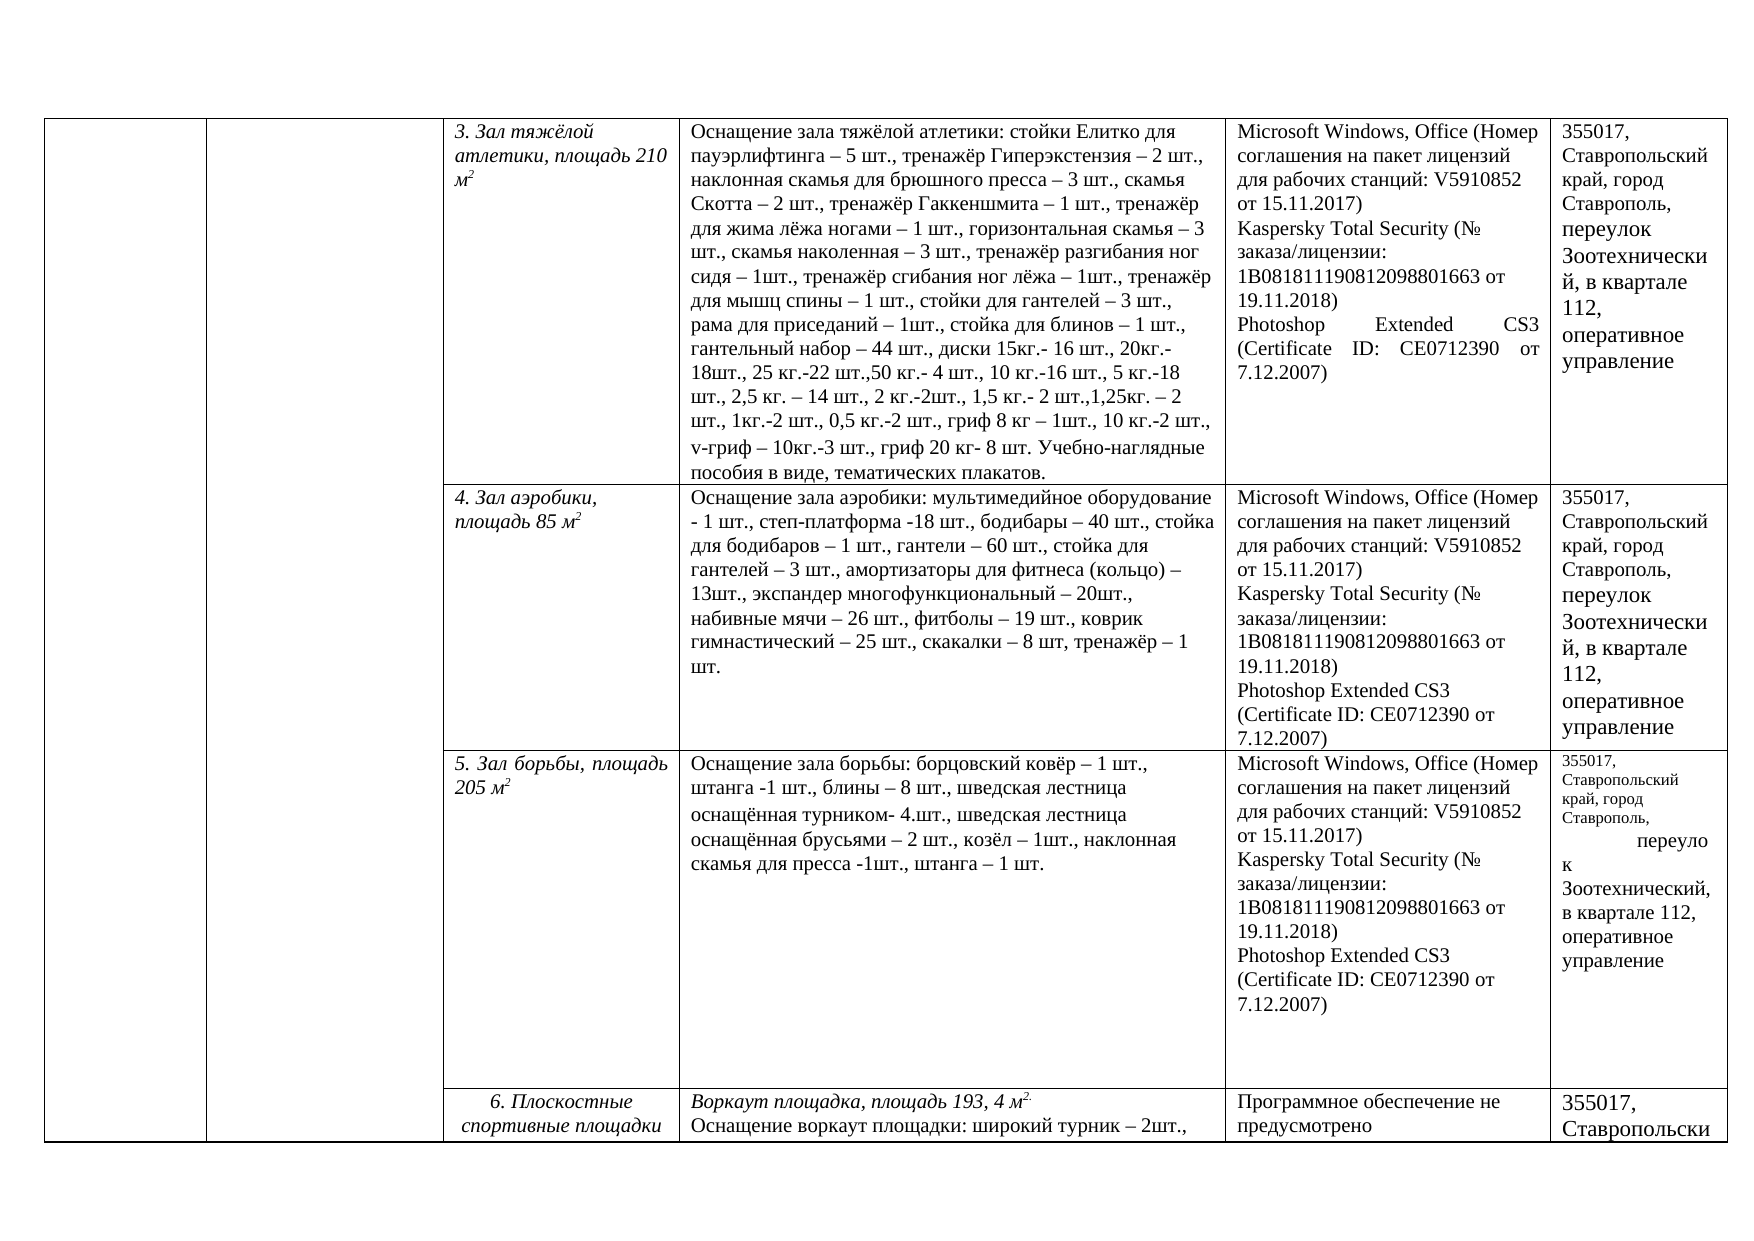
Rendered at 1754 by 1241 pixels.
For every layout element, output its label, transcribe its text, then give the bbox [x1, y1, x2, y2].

table_cell Microsoft Windows, Office (Номер соглашения на пакет лицензий для рабочих станций: V5910852 от 15.11.2017) Kaspersky Total Security (№ заказа/лицензии: 1B081811190812098801663 от 19.11.2018) Photoshop Extended CS3 (Certificate ID: CE0712390 от 7.12.2007) [1226, 119, 1550, 484]
table_cell Оснащение зала тяжёлой атлетики: стойки Елитко для пауэрлифтинга – 5 шт., тренажёр Гиперэкстензия – 2 шт., наклонная скамья для брюшного пресса – 3 шт., скамья Скотта – 2 шт., тренажёр Гаккеншмита – 1 шт., тренажёр для жима лёжа ногами – 1 шт., горизонтальная скамья – 3 шт., скамья наколенная – 3 шт., тренажёр разгибания ног сидя – 1шт., тренажёр сгибания ног лёжа – 1шт., тренажёр для мышц спины – 1 шт., стойки для гантелей – 3 шт., рама для приседаний – 1шт., стойка для блинов – 1 шт., гантельный набор – 44 шт., диски 15кг.- 16 шт., 20кг.-18шт., 25 кг.-22 шт.,50 кг.- 4 шт., 10 кг.-16 шт., 5 кг.-18 шт., 2,5 кг. – 14 шт., 2 кг.-2шт., 1,5 кг.- 2 шт.,1,25кг. – 2 шт., 1кг.-2 шт., 0,5 кг.-2 шт., гриф 8 кг – 1шт., 10 кг.-2 шт., v-гриф – 10кг.-3 шт., гриф 20 кг- 8 шт. Учебно-наглядные пособия в виде, тематических плакатов. [680, 119, 1225, 484]
table_cell 355017, Ставропольский край, город Ставрополь, переулок Зоотехнический, в квартале 112, оперативное управление [1551, 751, 1727, 1088]
table_cell 3. Зал тяжёлой атлетики, площадь 210 м2 [444, 119, 679, 484]
table_cell 355017, Ставропольский край, город Ставрополь, переулок Зоотехнический, в квартале 112, оперативное управление [1551, 485, 1727, 750]
table_cell Microsoft Windows, Office (Номер соглашения на пакет лицензий для рабочих станций: V5910852 от 15.11.2017) Kaspersky Total Security (№ заказа/лицензии: 1B081811190812098801663 от 19.11.2018) Photoshop Extended CS3 (Certificate ID: CE0712390 от 7.12.2007) [1226, 751, 1550, 1088]
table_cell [444, 1089, 679, 1141]
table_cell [1226, 1089, 1550, 1141]
table_cell Оснащение зала борьбы: борцовский ковёр – 1 шт., штанга -1 шт., блины – 8 шт., шведская лестница оснащённая турником- 4.шт., шведская лестница оснащённая брусьями – 2 шт., козёл – 1шт., наклонная скамья для пресса -1шт., штанга – 1 шт. [680, 751, 1225, 1088]
table_cell 4. Зал аэробики, площадь 85 м2 [444, 485, 679, 750]
table_cell Microsoft Windows, Office (Номер соглашения на пакет лицензий для рабочих станций: V5910852 от 15.11.2017) Kaspersky Total Security (№ заказа/лицензии: 1B081811190812098801663 от 19.11.2018) Photoshop Extended CS3 (Certificate ID: CE0712390 от 7.12.2007) [1226, 485, 1550, 750]
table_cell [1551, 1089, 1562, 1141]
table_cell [1551, 119, 1727, 484]
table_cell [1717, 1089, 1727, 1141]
table_cell 5. Зал борьбы, площадь 205 м2 [444, 751, 679, 1088]
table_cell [680, 1089, 1225, 1141]
table_cell Оснащение зала аэробики: мультимедийное оборудование - 1 шт., степ-платформа -18 шт., бодибары – 40 шт., стойка для бодибаров – 1 шт., гантели – 60 шт., стойка для гантелей – 3 шт., амортизаторы для фитнеса (кольцо) – 13шт., экспандер многофункциональный – 20шт., набивные мячи – 26 шт., фитболы – 19 шт., коврик гимнастический – 25 шт., скакалки – 8 шт, тренажёр – 1 шт. [680, 485, 1225, 750]
